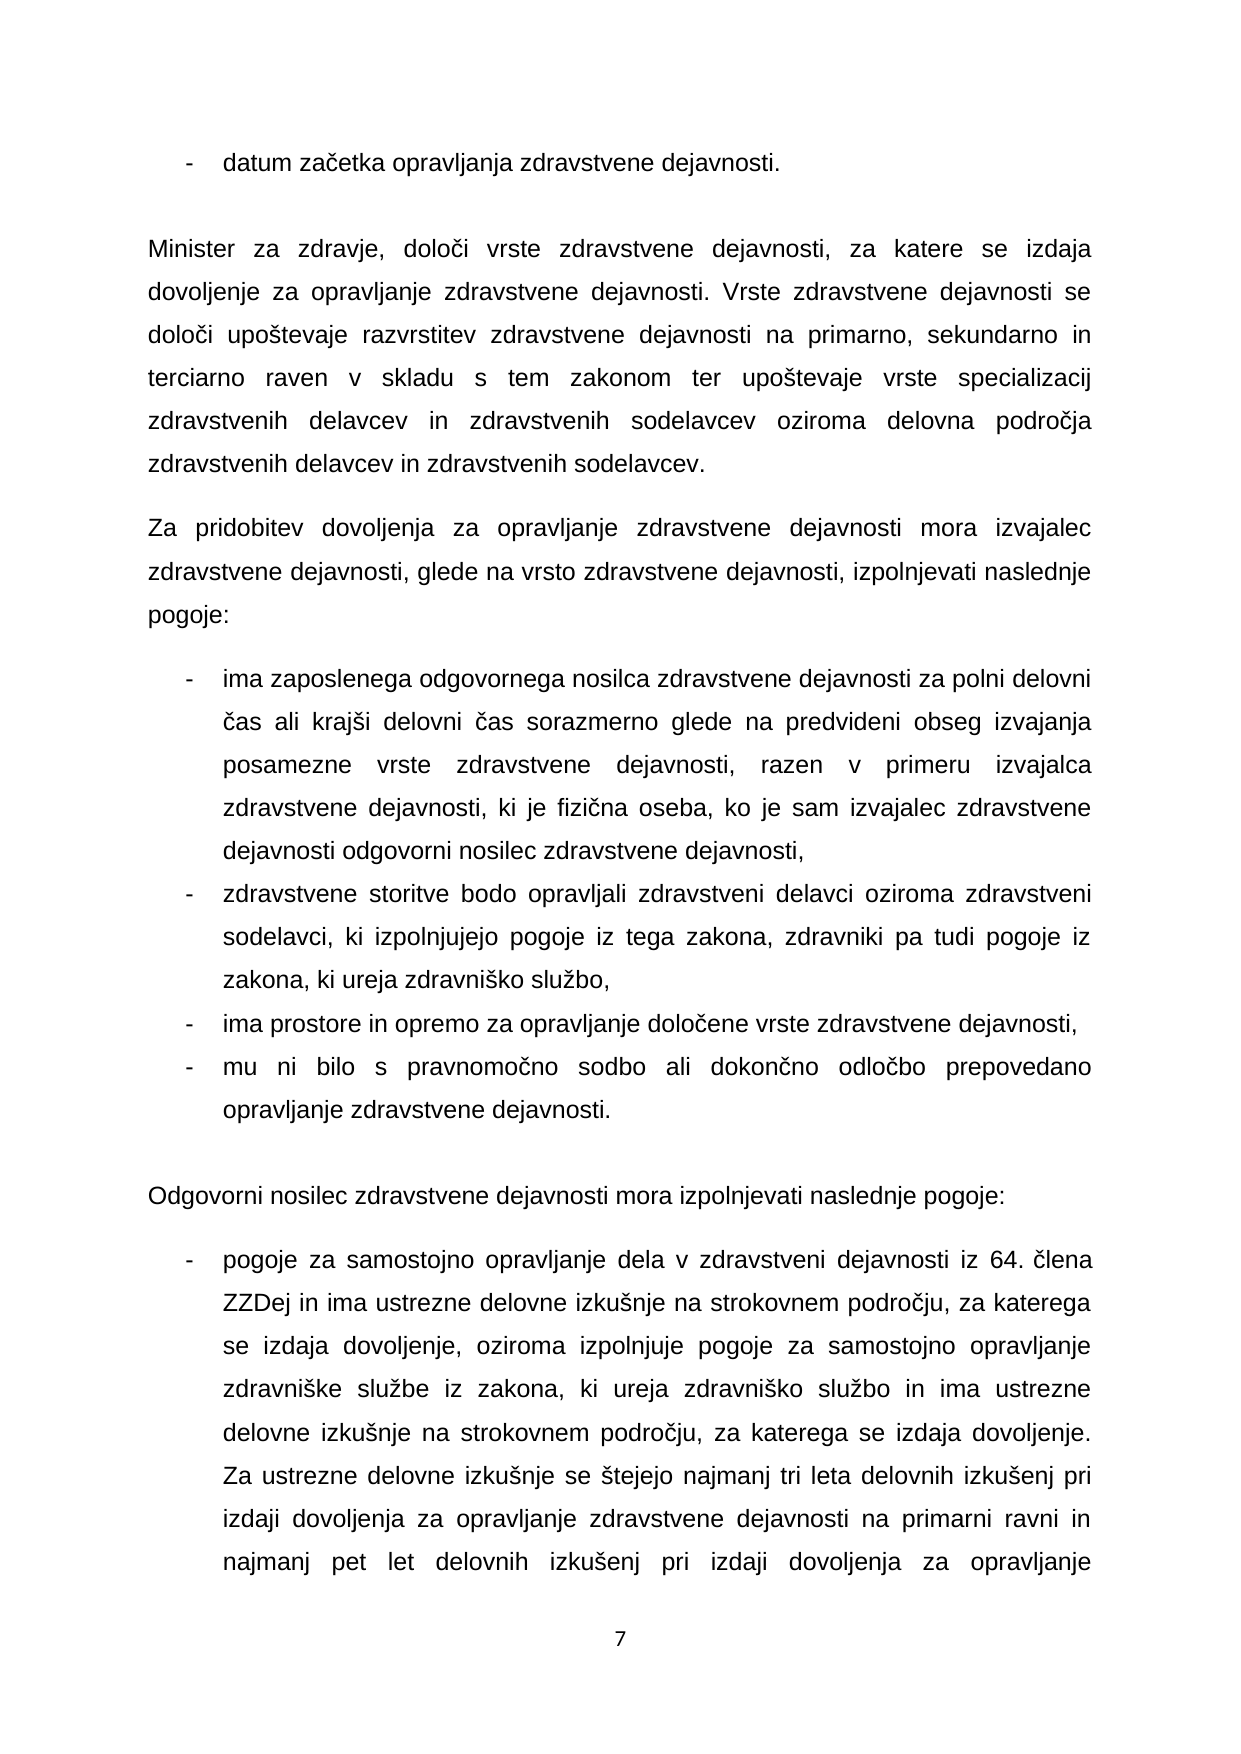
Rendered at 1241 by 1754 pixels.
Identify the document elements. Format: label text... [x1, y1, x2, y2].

text Za pridobitev dovoljenja za opravljanje zdravstvene dejavnosti mora izvajalec zdravstvene dejavnosti, glede na vrsto zdravstvene dejavnosti, izpolnjevati naslednje pogoje: [148, 513, 1093, 628]
list ima zaposlenega odgovornega nosilca zdravstvene dejavnosti za polni delovni čas ali krajši delovni čas sorazmerno glede na predvideni obseg izvajanja posamezne vrste zdravstvene dejavnosti, razen v primeru izvajalca zdravstvene dejavnosti, ki je fizična oseba, ko je sam izvajalec zdravstvene dejavnosti odgovorni nosilec zdravstvene dejavnosti, [185, 664, 1093, 865]
text Minister za zdravje, določi vrste zdravstvene dejavnosti, za katere se izdaja dovoljenje za opravljanje zdravstvene dejavnosti. Vrste zdravstvene dejavnosti se določi upoštevaje razvrstitev zdravstvene dejavnosti na primarno, sekundarno in terciarno raven v skladu s tem zakonom ter upoštevaje vrste specializacij zdravstvenih delavcev in zdravstvenih sodelavcev oziroma delovna področja zdravstvenih delavcev in zdravstvenih sodelavcev. [148, 234, 1093, 478]
list datum začetka opravljanja zdravstvene dejavnosti. [185, 148, 1093, 176]
list mu ni bilo s pravnomočno sodbo ali dokončno odločbo prepovedano opravljanje zdravstvene dejavnosti. [185, 1052, 1093, 1124]
text Odgovorni nosilec zdravstvene dejavnosti mora izpolnjevati naslednje pogoje: [148, 1181, 1093, 1210]
list ima prostore in opremo za opravljanje določene vrste zdravstvene dejavnosti, [185, 1009, 1093, 1037]
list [185, 1245, 1093, 1576]
list zdravstvene storitve bodo opravljali zdravstveni delavci oziroma zdravstveni sodelavci, ki izpolnjujejo pogoje iz tega zakona, zdravniki pa tudi pogoje iz zakona, ki ureja zdravniško službo, [185, 879, 1093, 994]
